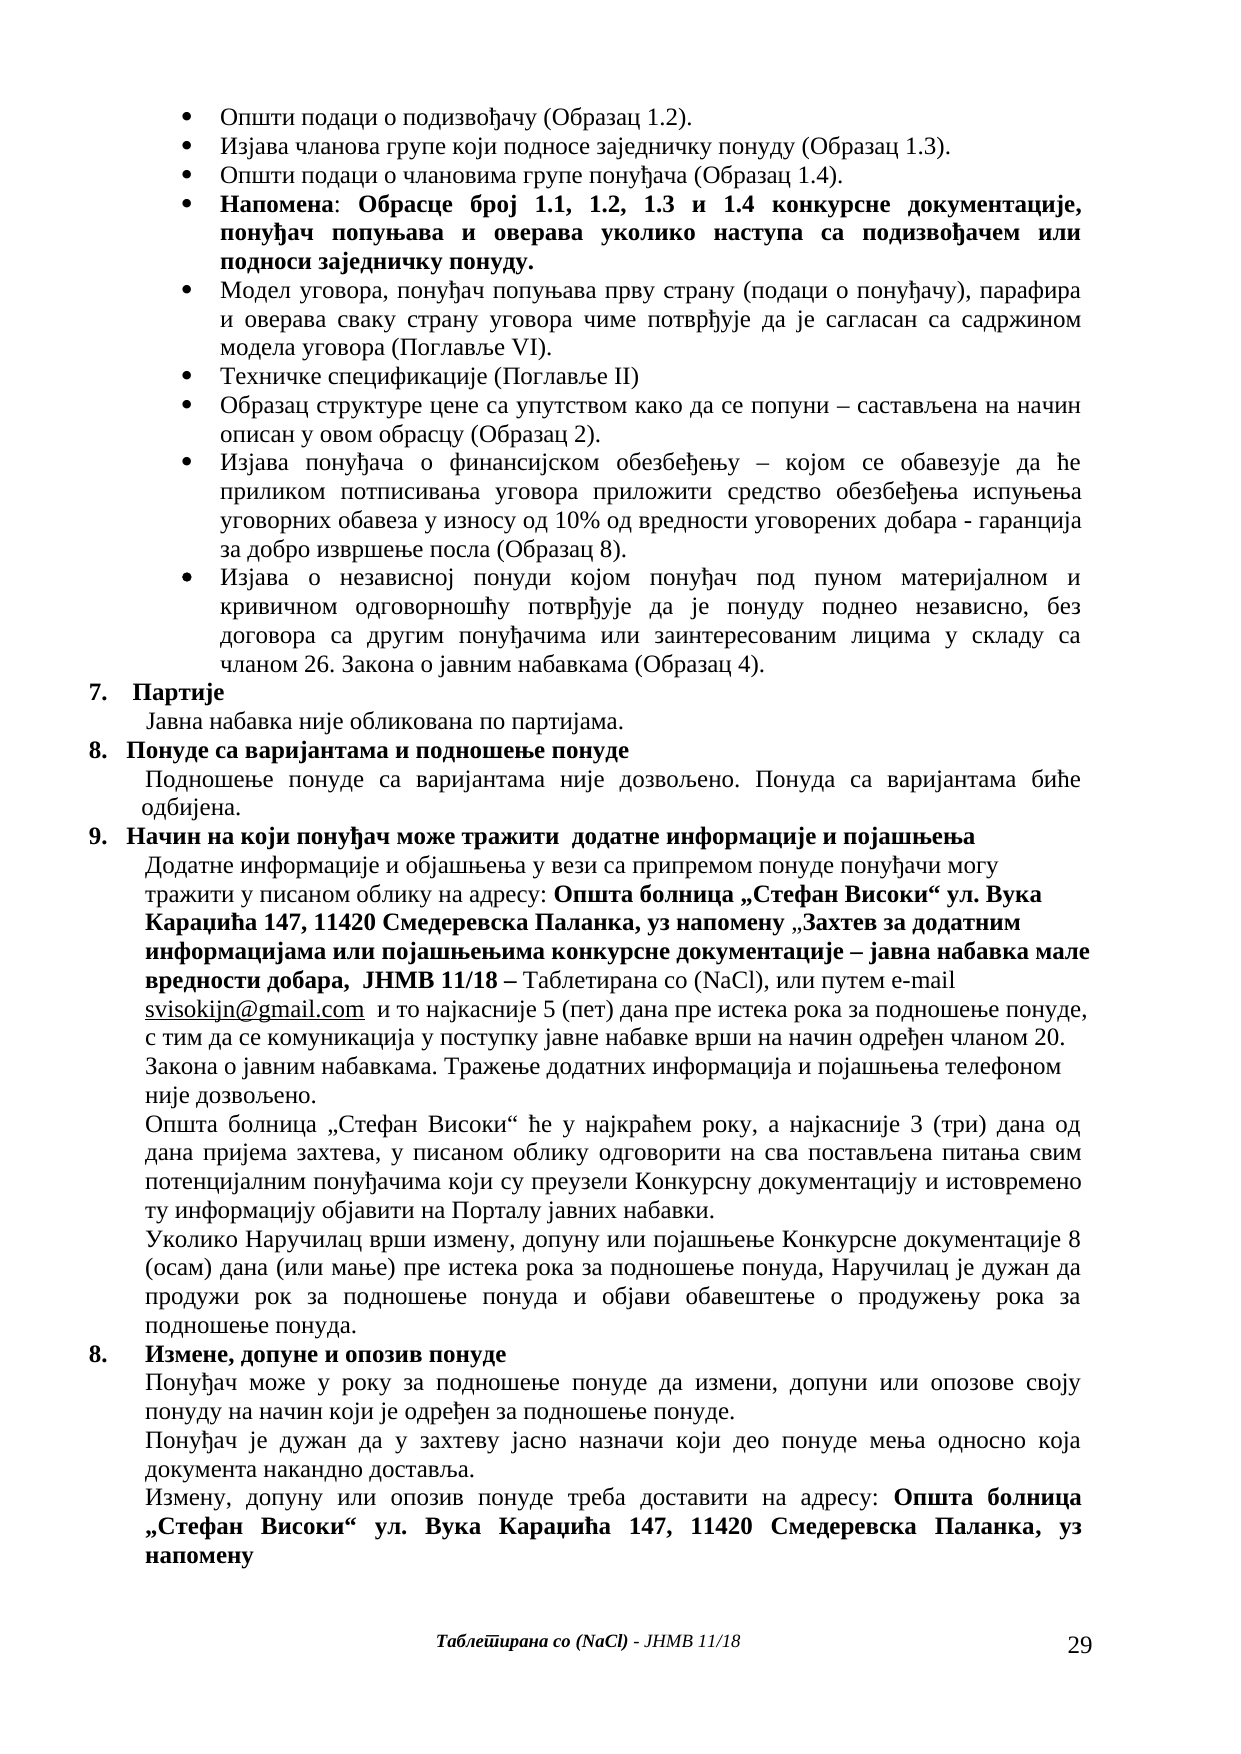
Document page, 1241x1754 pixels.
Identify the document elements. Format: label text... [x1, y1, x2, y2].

list Напомена: Обрасце број 1.1, 1.2, 1.3 и 1.4 конкурсне документације, понуђач попуњава и оверава уколико наступа са подизвођачем или подноси заједничку понуду. [182, 189, 1082, 275]
list Образац структуре цене са упутством како да се попуни – састављена на начин описан у овом обрасцу (Образац 2). [182, 390, 1082, 447]
text 8. Понуде са варијантама и подношење понуде [89, 735, 1082, 764]
list Изјава чланова групе који подносе заједничку понуду (Образац 1.3). [182, 131, 1082, 160]
list Измене, допуне и опозив понуде [89, 1339, 1082, 1367]
text 9. Начин на који понуђач може тражити додатне информације и појашњења [89, 821, 1082, 850]
text Понуђач може у року за подношење понуде да измени, допуни или опозове своју понуду на начин који је одређен за подношење понуде. [145, 1367, 1082, 1425]
text Уколико Наручилац врши измену, допуну или појашњење Конкурсне документације 8 (осам) дана (или мање) пре истека рока за подношење понуда, Наручилац је дужан да продужи рок за подношење понуда и објави обавештење о продужењу рока за подношење понуда. [145, 1224, 1082, 1339]
text Додатне информације и објашњења у вези са припремом понуде понуђачи могу тражити у писаном облику на адресу: Општа болница „Стефан Високи“ ул. Вука Караџића 147, 11420 Смедеревска Паланка, уз напомену „Захтев за додатним информацијама или појашњењима конкурсне документације – јавна набавка мале вредности добара, ЈНМВ 11/18 – Таблетирана со (NaCl), или путем e-mail svisokijn@gmail.com и то најкасније 5 (пет) дана пре истека рока за подношење понуде, с тим да се комуникација у поступку јавне набавке врши на начин одређен чланом 20. Закона о јавним набавкама. Тражење додатних информација и појашњења телефоном није дозвољено. [145, 850, 1093, 1109]
text Понуђач је дужан да у захтеву јасно назначи који део понуде мења односно која документа накандно доставља. [145, 1425, 1082, 1482]
list Техничке спецификације (Поглавље II) [182, 361, 1082, 390]
list Општи подаци о подизвођачу (Образац 1.2). [182, 102, 1082, 131]
list Општи подаци о члановима групе понуђача (Образац 1.4). [182, 160, 1082, 189]
text Измену, допуну или опозив понуде треба доставити на адресу: Општа болница „Стефан Високи“ ул. Вука Караџића 147, 11420 Смедеревска Паланка, уз напомену [145, 1482, 1082, 1569]
list Изјава о независној понуди којом понуђач под пуном материјалном и кривичном одговорношћу потврђује да је понуду поднео независно, без договора са другим понуђачима или заинтересованим лицима у складу са чланом 26. Закона о јавним набавкама (Образац 4). [182, 562, 1082, 677]
text Јавна набавка није обликована по партијама. [89, 706, 1082, 735]
text Подношење понуде са варијантама није дозвољено. Понуда са варијантама биће одбијена. [141, 764, 1082, 821]
list Партије [89, 677, 1082, 706]
text Општа болница „Стефан Високи“ ће у најкраћем року, а најкасније 3 (три) дана од дана пријема захтева, у писаном облику одговорити на сва постављена питања свим потенцијалним понуђачима који су преузели Конкурсну документацију и истовремено ту информацију објавити на Порталу јавних набавки. [145, 1109, 1082, 1224]
list Изјава понуђача о финансијском обезбеђењу – којом се обавезује да ће приликом потписивања уговора приложити средство обезбеђења испуњења уговорних обавеза у износу од 10% од вредности уговорених добара - гаранција за добро извршење посла (Образац 8). [182, 447, 1082, 562]
list Модел уговора, понуђач попуњава прву страну (подаци о понуђачу), парафира и оверава сваку страну уговора чиме потврђује да је сагласан са садржином модела уговора (Поглавље VI). [182, 275, 1082, 361]
